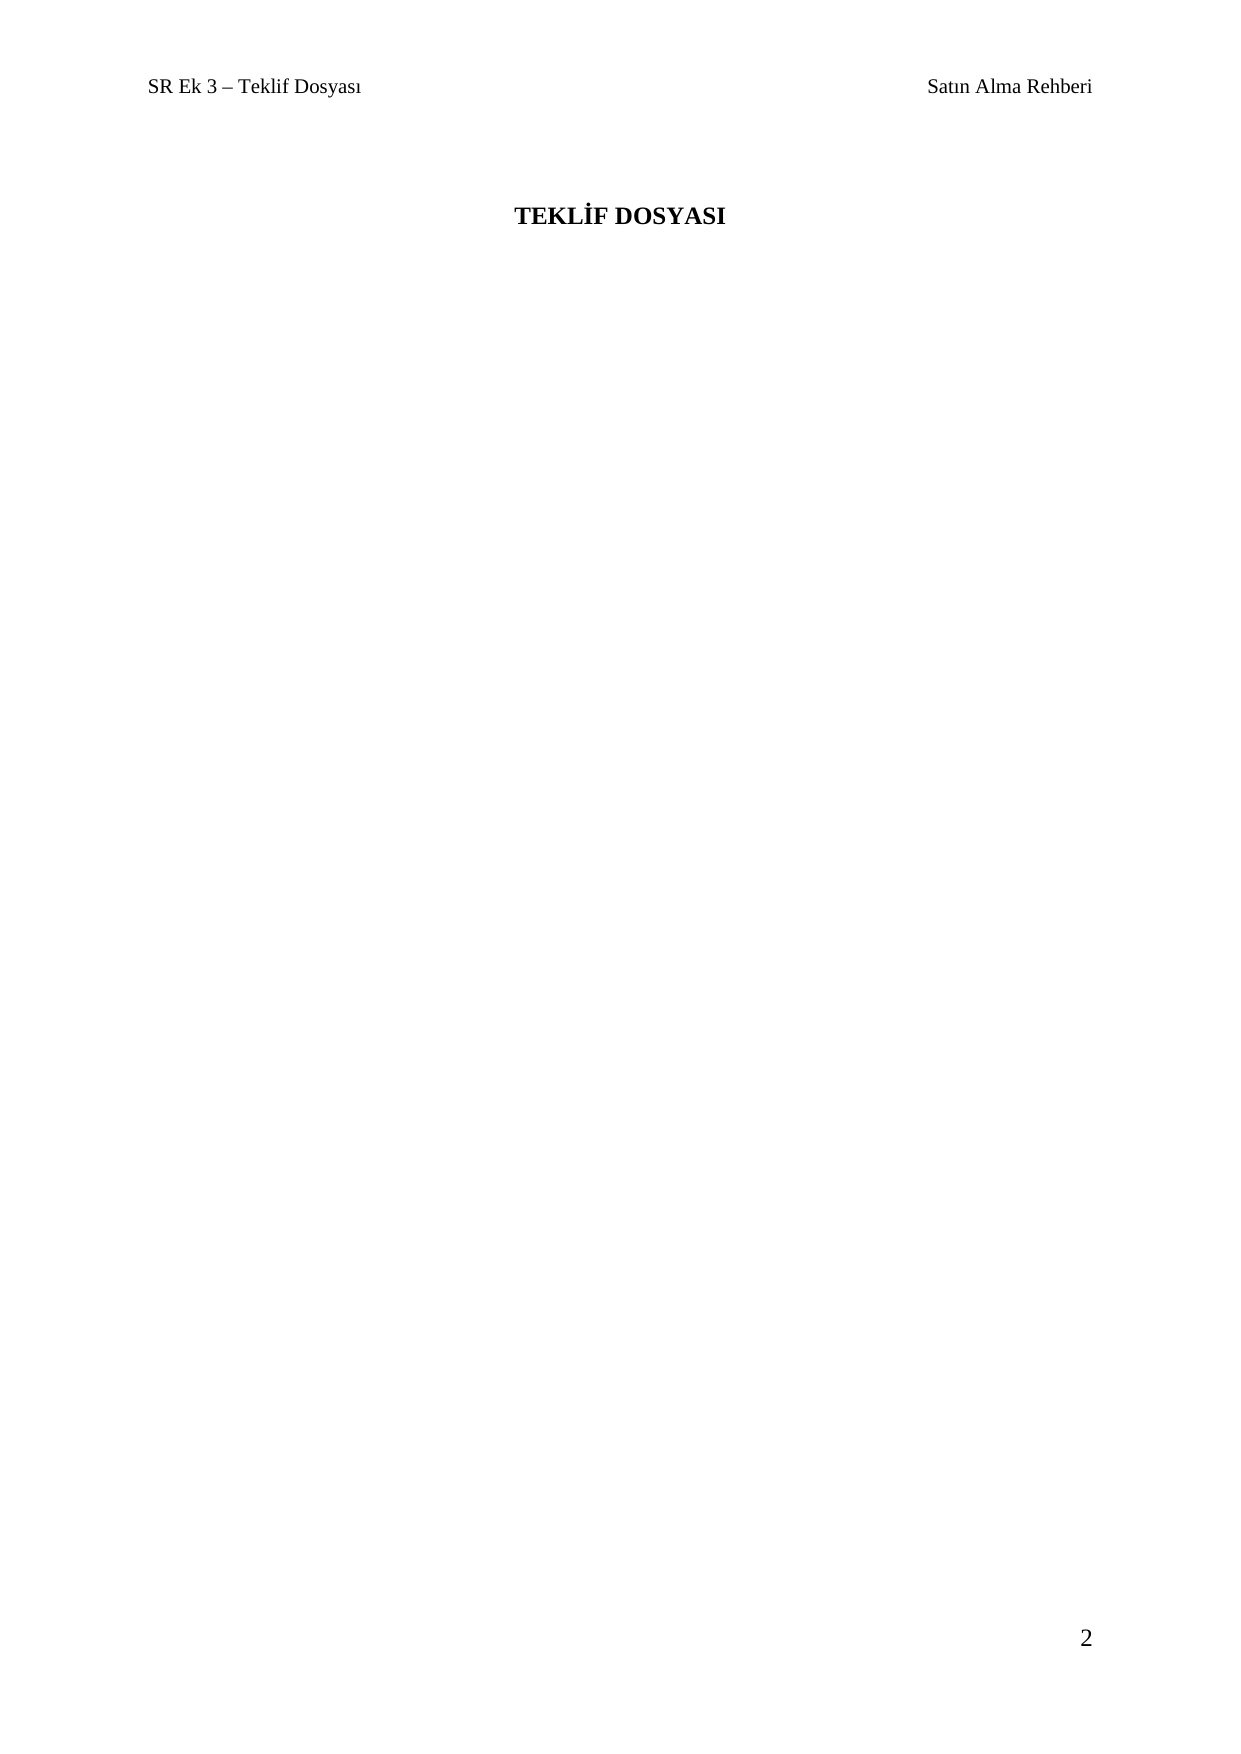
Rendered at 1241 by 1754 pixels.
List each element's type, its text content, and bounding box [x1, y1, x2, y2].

subtitle TEKLİF DOSYASI [148, 201, 1093, 230]
